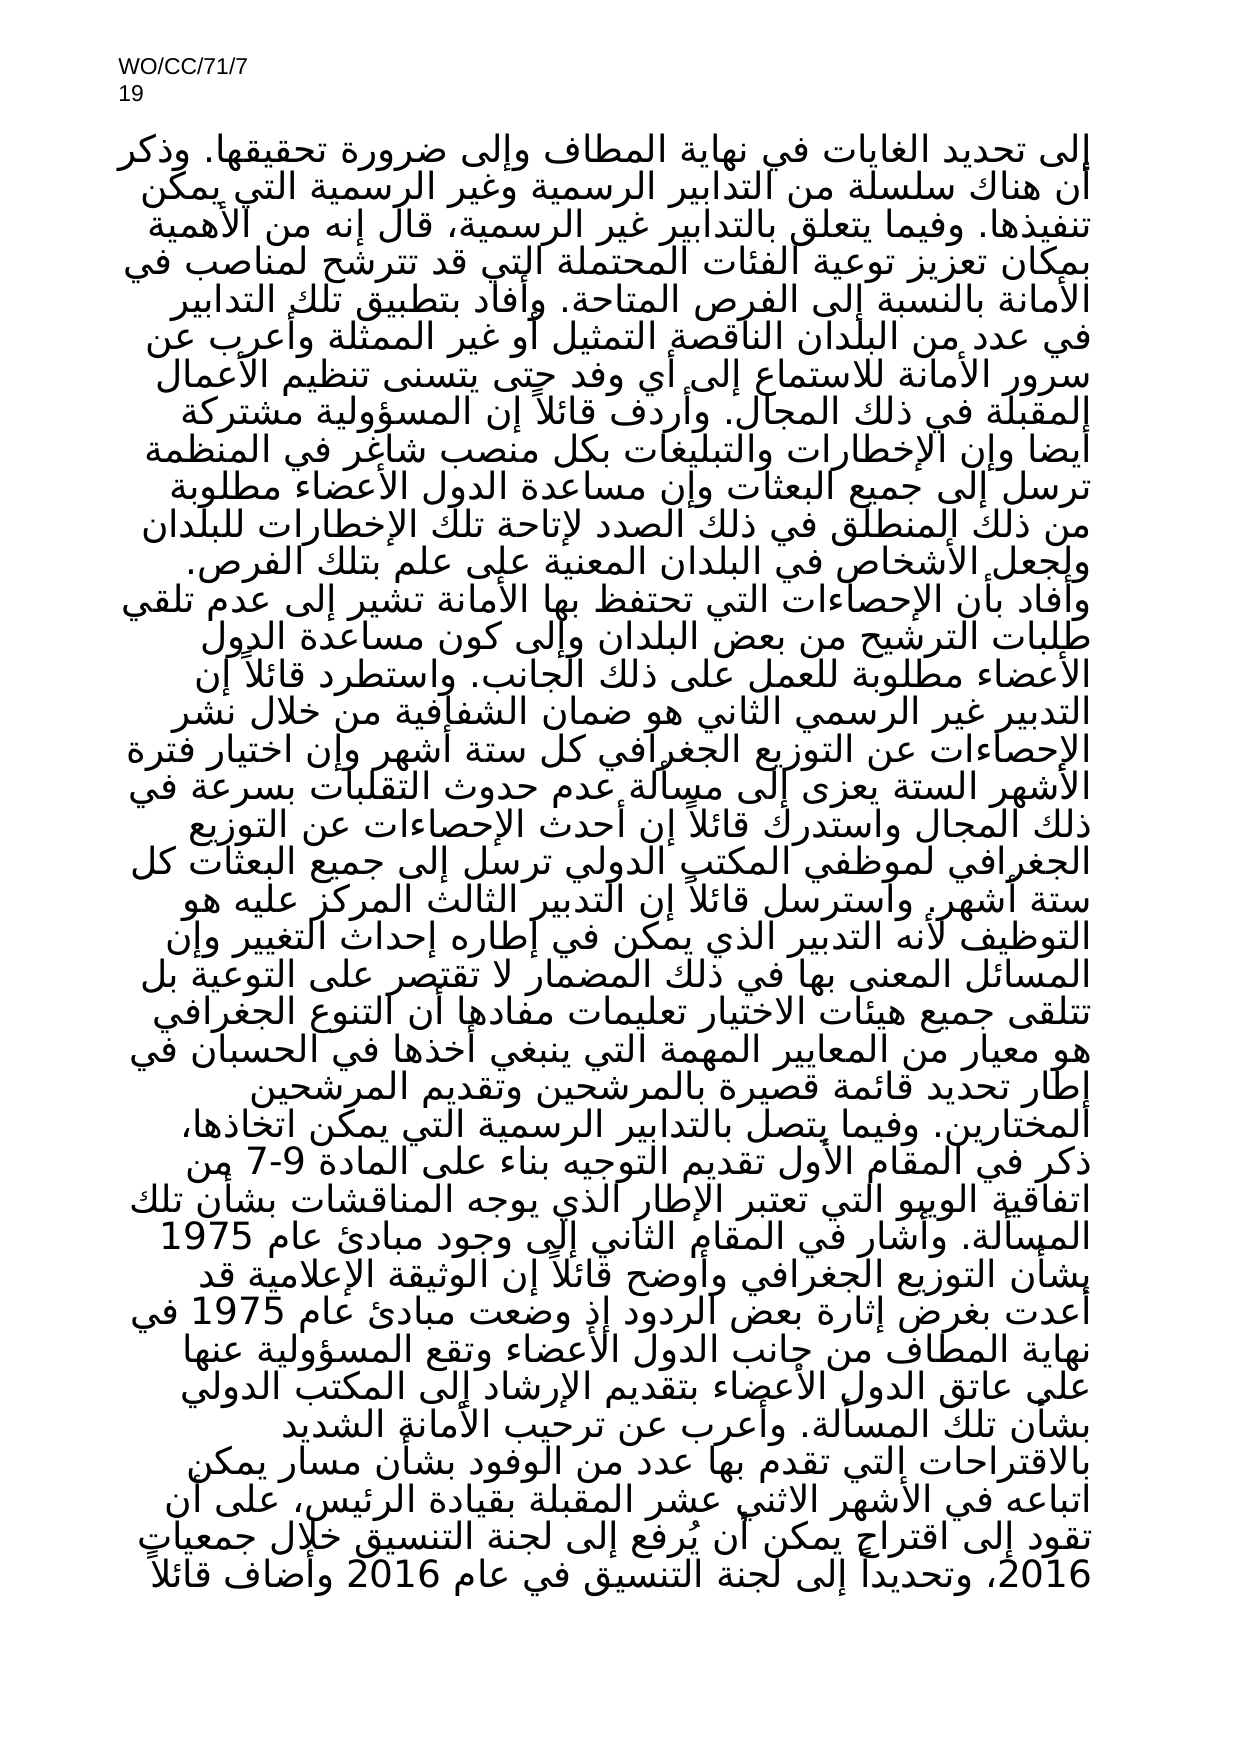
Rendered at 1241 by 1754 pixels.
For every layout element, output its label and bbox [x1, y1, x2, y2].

text [118, 132, 1092, 1595]
